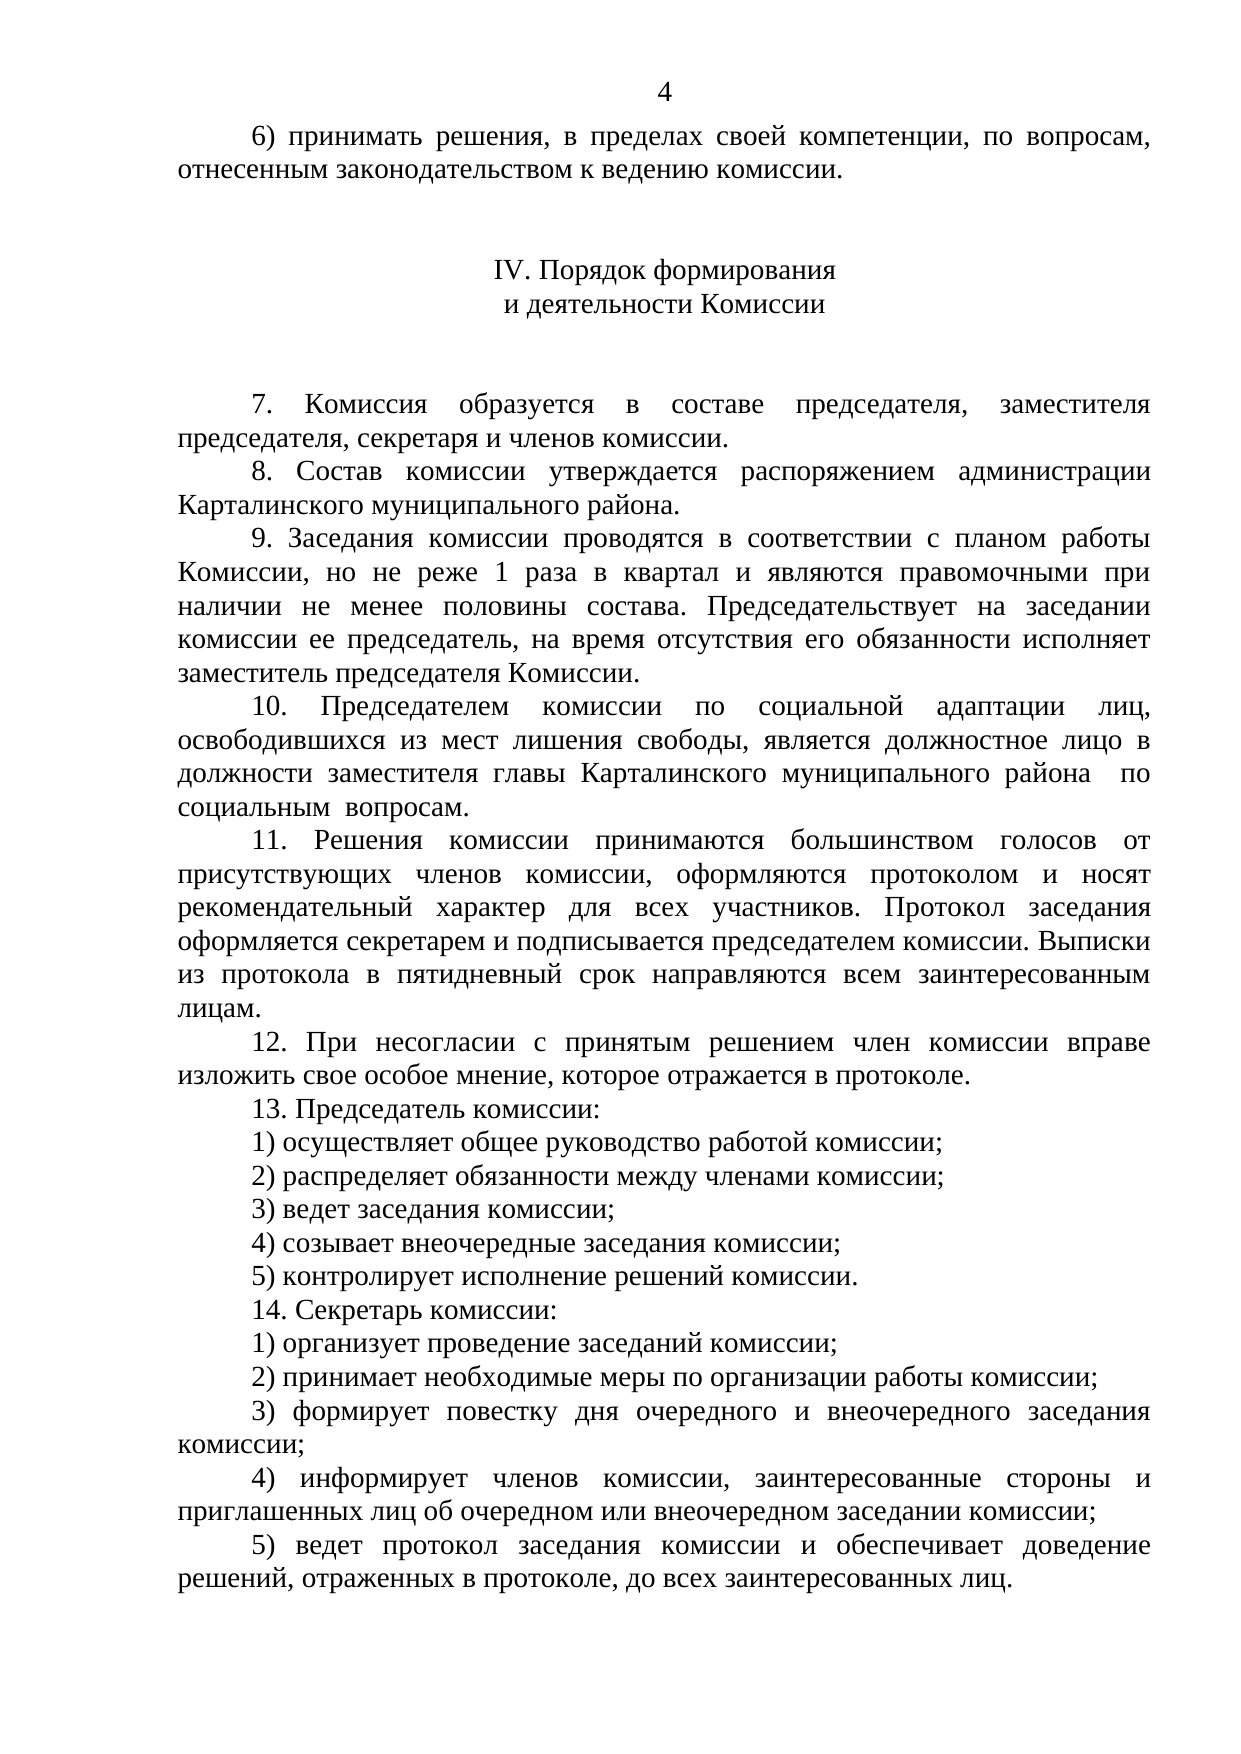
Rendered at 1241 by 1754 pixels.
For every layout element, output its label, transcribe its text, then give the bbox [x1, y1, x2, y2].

text 14. Секретарь комиссии: [177, 1292, 1152, 1326]
text 7. Комиссия образуется в составе председателя, заместителя председателя, секретаря и членов комиссии. [177, 386, 1152, 453]
text 4) информирует членов комиссии, заинтересованные стороны и приглашенных лиц об очередном или внеочередном заседании комиссии; [177, 1460, 1152, 1527]
text 13. Председатель комиссии: [177, 1091, 1152, 1124]
text 12. При несогласии с принятым решением член комиссии вправе изложить свое особое мнение, которое отражается в протоколе. [177, 1024, 1152, 1091]
text 5) ведет протокол заседания комиссии и обеспечивает доведение решений, отраженных в протоколе, до всех заинтересованных лиц. [177, 1527, 1152, 1594]
text 11. Решения комиссии принимаются большинством голосов от присутствующих членов комиссии, оформляются протоколом и носят рекомендательный характер для всех участников. Протокол заседания оформляется секретарем и подписывается председателем комиссии. Выписки из протокола в пятидневный срок направляются всем заинтересованным лицам. [177, 822, 1152, 1024]
text 2) принимает необходимые меры по организации работы комиссии; [177, 1359, 1152, 1393]
text 4) созывает внеочередные заседания комиссии; [177, 1225, 1152, 1258]
text IV. Порядок формирования [177, 252, 1152, 286]
text 1) организует проведение заседаний комиссии; [177, 1326, 1152, 1359]
text 8. Состав комиссии утверждается распоряжением администрации Карталинского муниципального района. [177, 453, 1152, 521]
text 6) принимать решения, в пределах своей компетенции, по вопросам, отнесенным законодательством к ведению комиссии. [177, 118, 1152, 185]
text 2) распределяет обязанности между членами комиссии; [177, 1158, 1152, 1191]
text 3) ведет заседания комиссии; [177, 1191, 1152, 1225]
text 3) формирует повестку дня очередного и внеочередного заседания комиссии; [177, 1393, 1152, 1460]
text 1) осуществляет общее руководство работой комиссии; [177, 1124, 1152, 1158]
text 10. Председателем комиссии по социальной адаптации лиц, освободившихся из мест лишения свободы, является должностное лицо в должности заместителя главы Карталинского муниципального района по социальным вопросам. [177, 688, 1152, 822]
text и деятельности Комиссии [177, 286, 1152, 319]
text 5) контролирует исполнение решений комиссии. [177, 1258, 1152, 1292]
text 9. Заседания комиссии проводятся в соответствии с планом работы Комиссии, но не реже 1 раза в квартал и являются правомочными при наличии не менее половины состава. Председательствует на заседании комиссии ее председатель, на время отсутствия его обязанности исполняет заместитель председателя Комиссии. [177, 521, 1152, 688]
